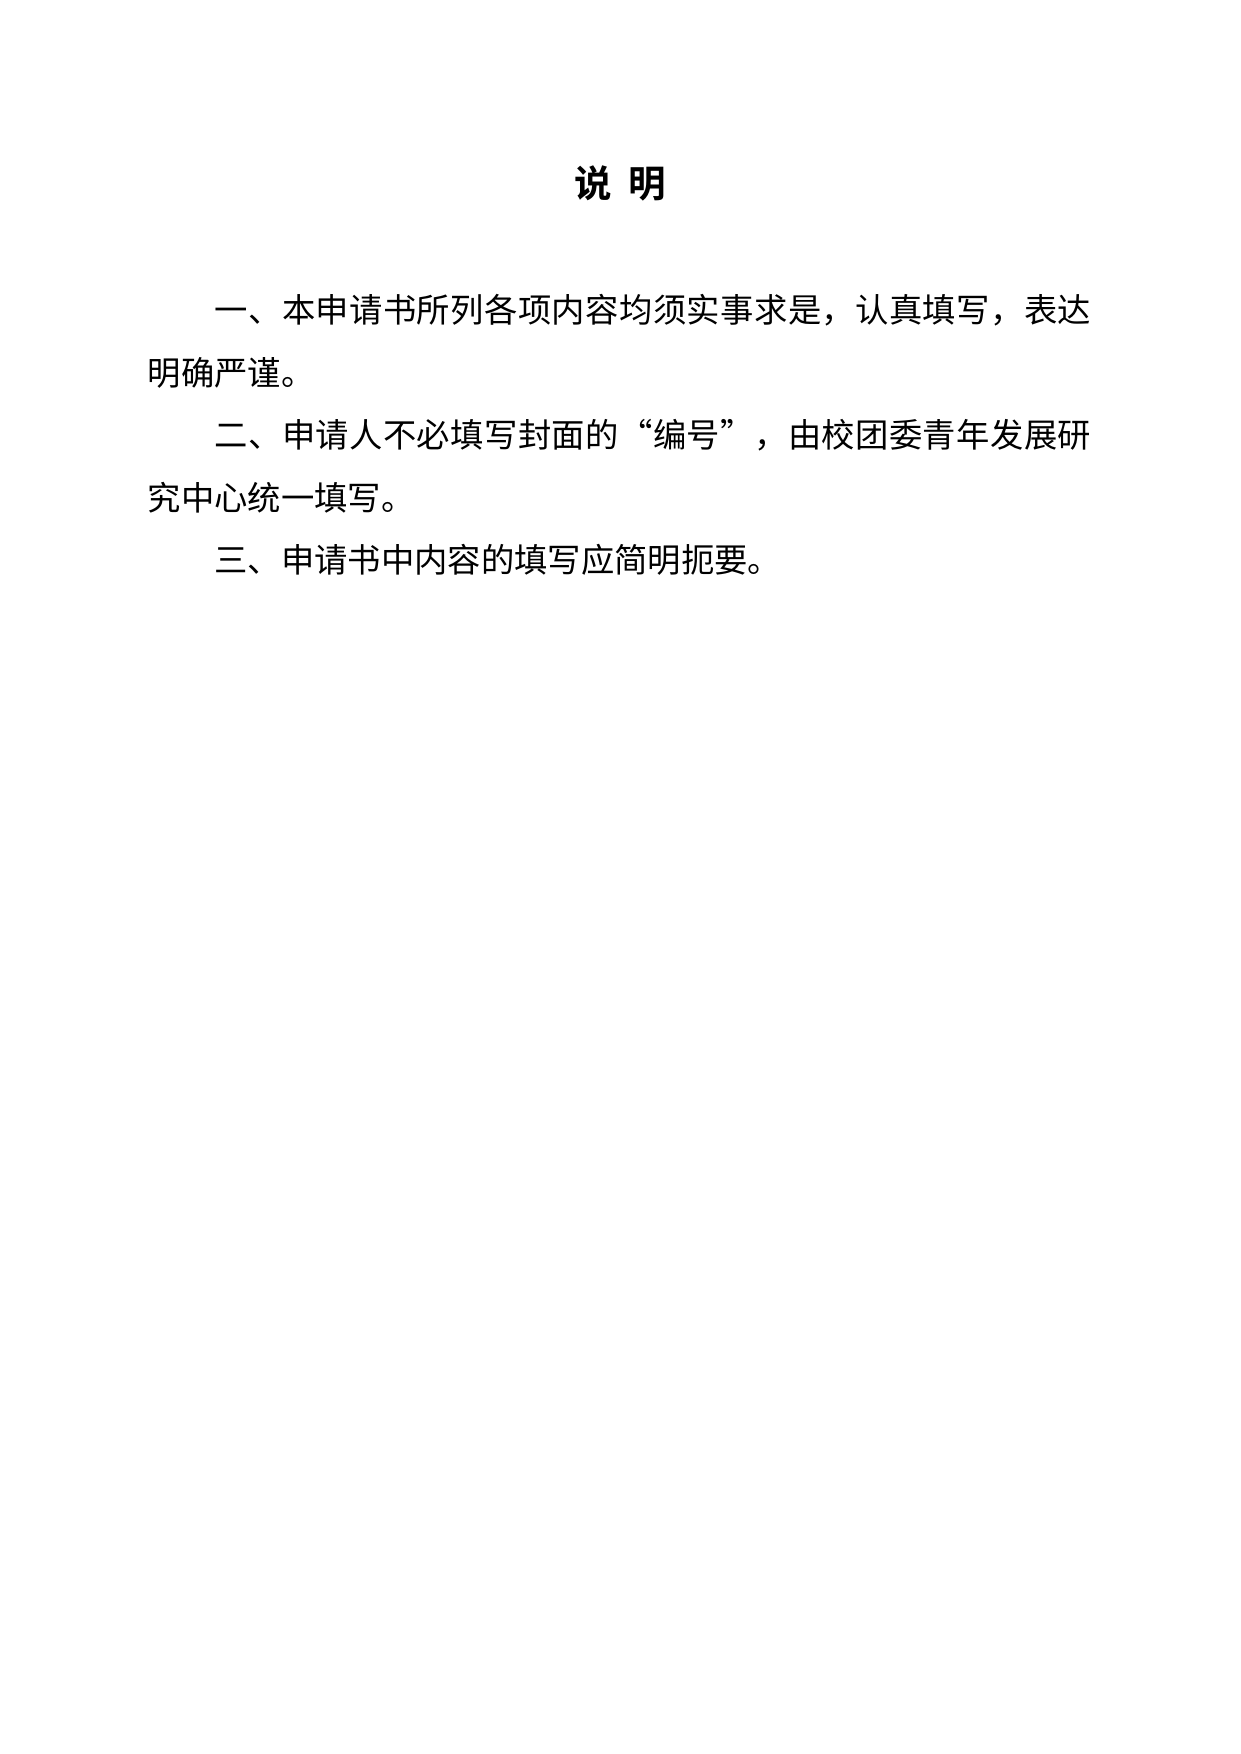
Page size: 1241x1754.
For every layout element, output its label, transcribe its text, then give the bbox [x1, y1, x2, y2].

text 一、本申请书所列各项内容均须实事求是，认真填写，表达明确严谨。 [148, 273, 1092, 398]
text 三、申请书中内容的填写应简明扼要。 [148, 523, 1092, 585]
text 二、申请人不必填写封面的“编号”，由校团委青年发展研究中心统一填写。 [148, 398, 1092, 523]
text 说 明 [148, 148, 1092, 210]
